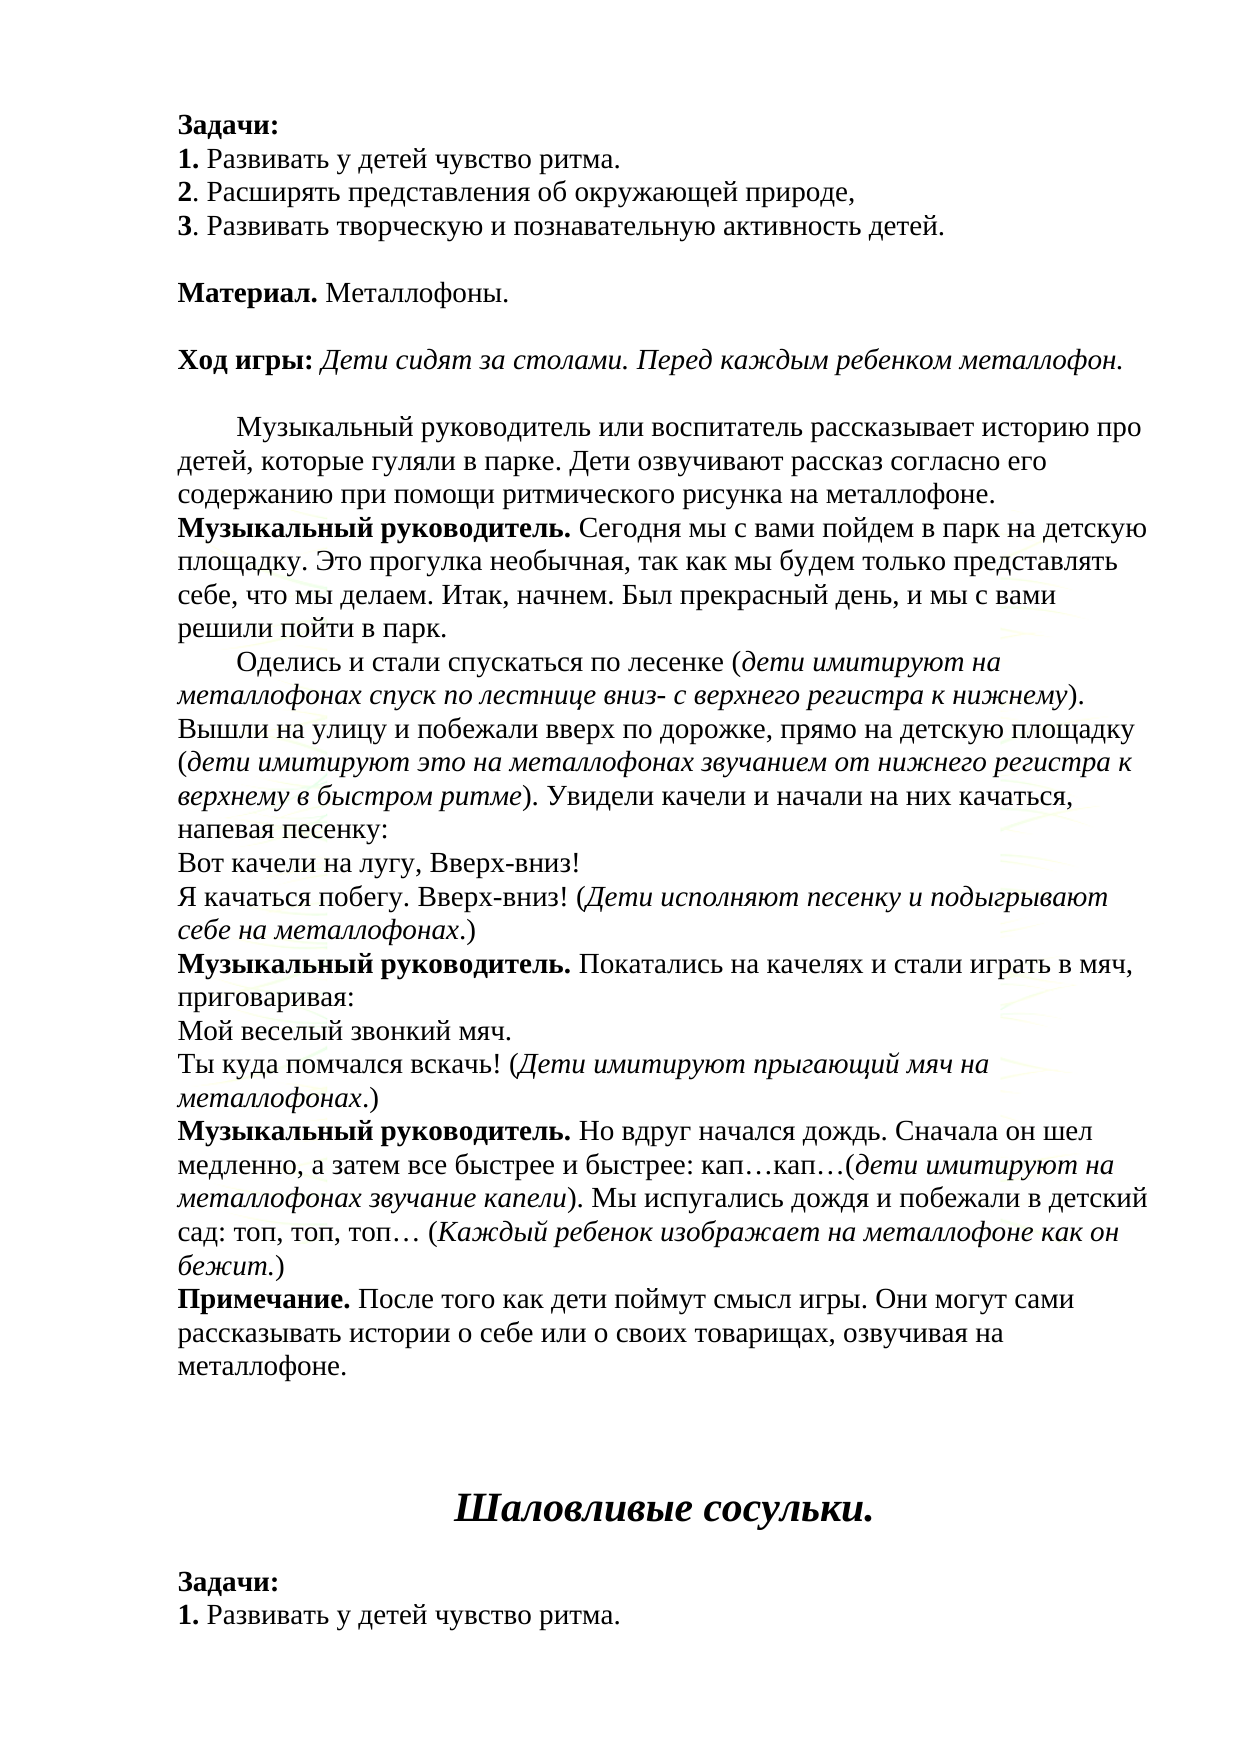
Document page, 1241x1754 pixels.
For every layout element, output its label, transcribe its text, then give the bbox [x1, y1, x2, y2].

text Задачи: 1. Развивать у детей чувство ритма. 2. Расширять представления об окружающей природе, [177, 107, 1152, 208]
text Оделись и стали спускаться по лесенке (дети имитируют на металлофонах спуск по лестнице вниз- с верхнего регистра к нижнему). Вышли на улицу и побежали вверх по дорожке, прямо на детскую площадку (дети имитируют это на металлофонах звучанием от нижнего регистра к верхнему в быстром ритме). Увидели качели и начали на них качаться, напевая песенку: [177, 644, 1152, 845]
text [177, 1564, 1152, 1631]
text Музыкальный руководитель или воспитатель рассказывает историю про детей, которые гуляли в парке. Дети озвучивают рассказ согласно его содержанию при помощи ритмического рисунка на металлофоне. Музыкальный руководитель. Сегодня мы с вами пойдем в парк на детскую площадку. Это прогулка необычная, так как мы будем только представлять себе, что мы делаем. Итак, начнем. Был прекрасный день, и мы с вами решили пойти в парк. [177, 409, 1152, 644]
text Ход игры: Дети сидят за столами. Перед каждым ребенком металлофон. [177, 342, 1152, 409]
text Шаловливые сосульки. [177, 1482, 1152, 1564]
text 3. Развивать творческую и познавательную активность детей. Материал. Металлофоны. [177, 208, 1152, 342]
text Вот качели на лугу, Вверх-вниз! Я качаться побегу. Вверх-вниз! (Дети исполняют песенку и подыгрывают себе на металлофонах.) Музыкальный руководитель. Покатались на качелях и стали играть в мяч, приговаривая: Мой веселый звонкий мяч. Ты куда помчался вскачь! (Дети имитируют прыгающий мяч на металлофонах.) Музыкальный руководитель. Но вдруг начался дождь. Сначала он шел медленно, а затем все быстрее и быстрее: кап…кап…(дети имитируют на металлофонах звучание капели). Мы испугались дождя и побежали в детский сад: топ, топ, топ… (Каждый ребенок изображает на металлофоне как он бежит.) Примечание. После того как дети поймут смысл игры. Они могут сами рассказывать истории о себе или о своих товарищах, озвучивая на металлофоне. [177, 845, 1152, 1482]
